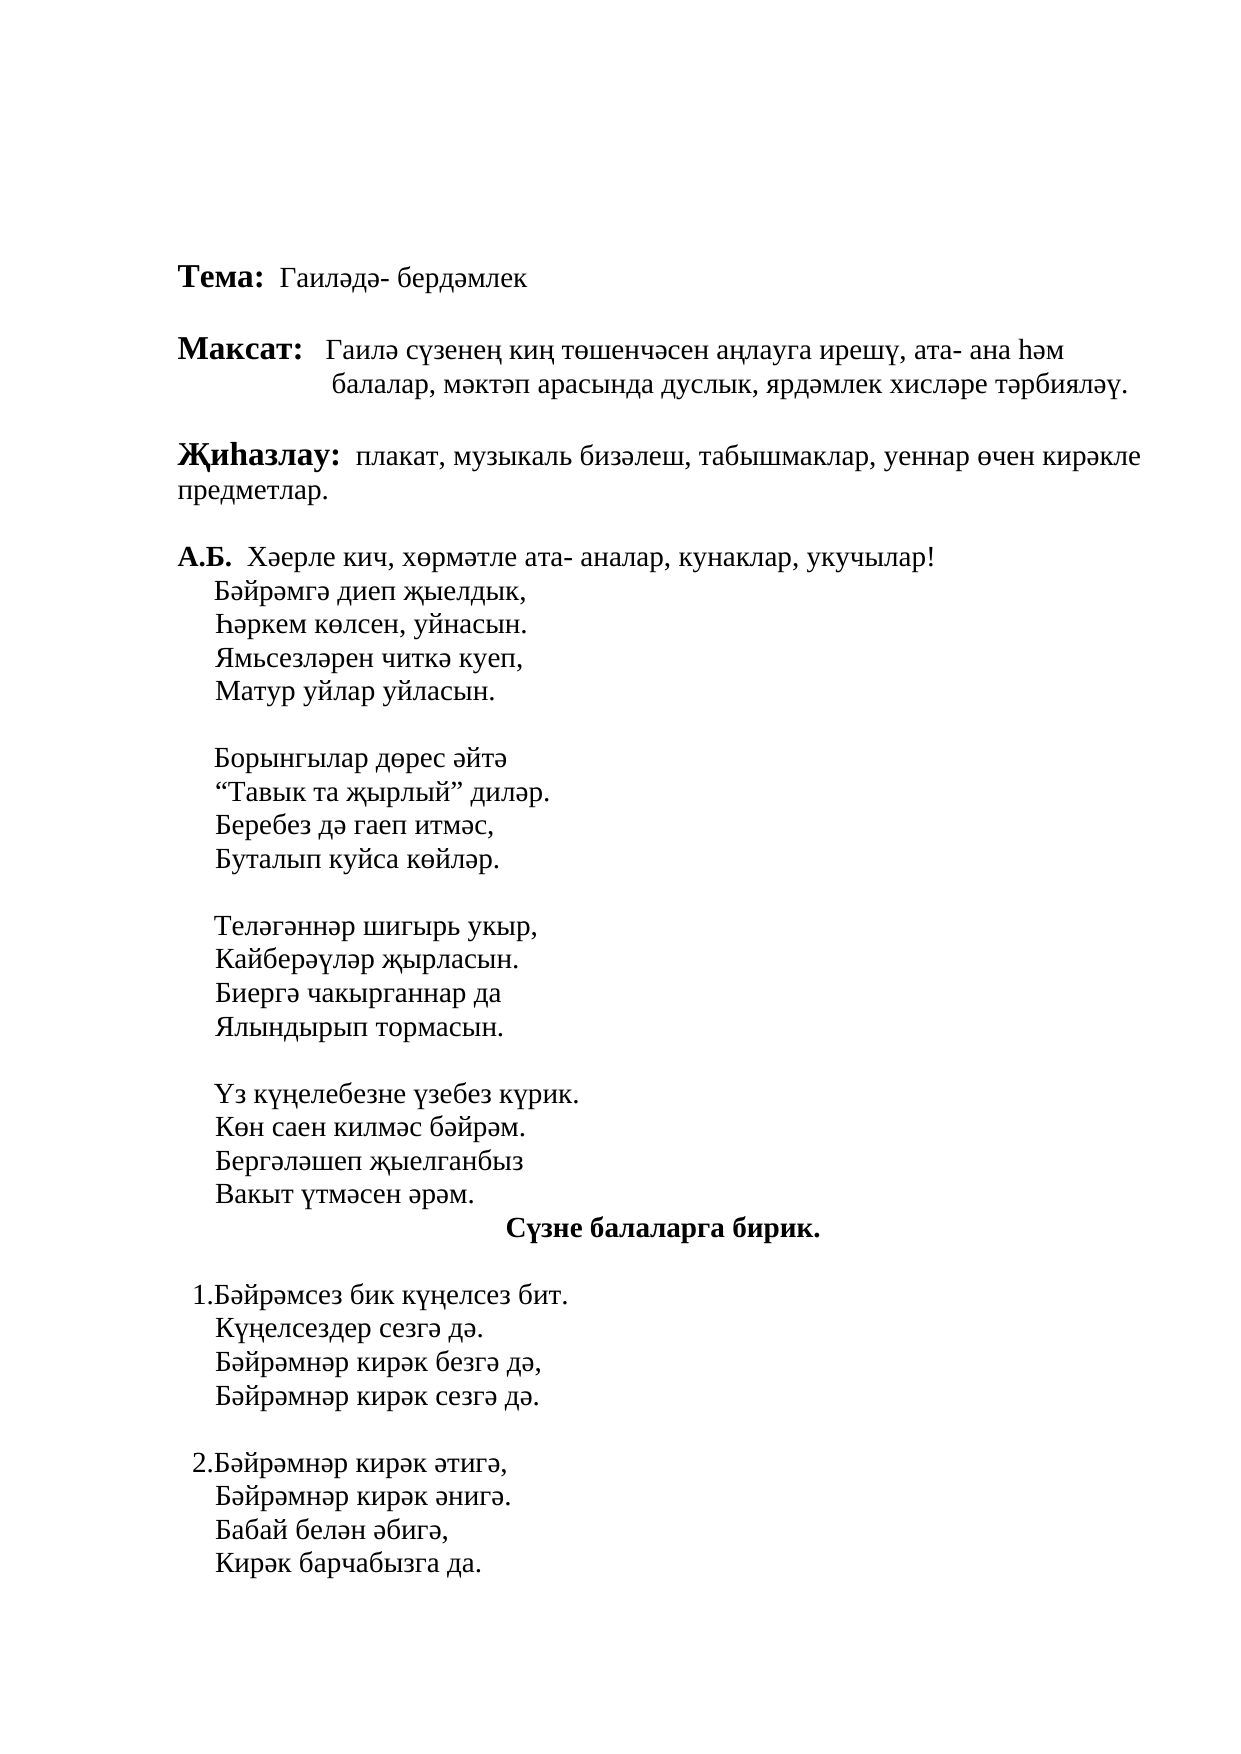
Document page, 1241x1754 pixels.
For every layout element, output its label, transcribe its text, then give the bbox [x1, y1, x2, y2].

text балалар, мәктәп арасында дуслык, ярдәмлек хисләре тәрбияләү. [215, 367, 1152, 400]
text Бәйрәмнәр кирәк әнигә. [215, 1478, 1152, 1512]
text Бәйрәмнәр кирәк безгә дә, [215, 1344, 1152, 1378]
text Ялындырып тормасын. [215, 1009, 1152, 1042]
text Ямьсезләрен читкә куеп, [215, 640, 1152, 673]
text 1.Бәйрәмсез бик күңелсез бит. [177, 1277, 1152, 1311]
text Бабай белән әбигә, [215, 1512, 1152, 1545]
text Кирәк барчабызга да. [215, 1545, 1152, 1579]
text 2.Бәйрәмнәр кирәк әтигә, [177, 1445, 1152, 1478]
text Һәркем көлсен, уйнасын. [215, 606, 1152, 640]
text Үз күңелебезне үзебез күрик. [177, 1076, 1152, 1109]
text А.Б. Хәерле кич, хөрмәтле ата- аналар, кунаклар, укучылар! [177, 539, 1152, 573]
text Җиһазлау: плакат, музыкаль бизәлеш, табышмаклар, уеннар өчен кирәкле предметлар. [177, 434, 1152, 506]
text Беребез дә гаеп итмәс, [215, 807, 1152, 841]
text Буталып куйса көйләр. [215, 841, 1152, 874]
text Бәйрәмнәр кирәк сезгә дә. [215, 1378, 1152, 1411]
text Күңелсездер сезгә дә. [215, 1311, 1152, 1344]
text Бергәләшеп җыелганбыз [215, 1143, 1152, 1176]
text Борынгылар дөрес әйтә [177, 740, 1152, 774]
text Кайберәүләр җырласын. [215, 942, 1152, 975]
text Биергә чакырганнар да [215, 975, 1152, 1009]
text Тема: Гаиләдә- бердәмлек [177, 256, 1152, 295]
text Вакыт үтмәсен әрәм. [215, 1176, 1152, 1210]
text Теләгәннәр шигырь укыр, [177, 908, 1152, 942]
text Бәйрәмгә диеп җыелдык, [177, 573, 1152, 606]
text Сүзне балаларга бирик. [177, 1210, 1152, 1243]
text “Тавык та җырлый” диләр. [215, 774, 1152, 807]
text Матур уйлар уйласын. [215, 673, 1152, 707]
text Максат: Гаилә сүзенең киң төшенчәсен аңлауга ирешү, ата- ана һәм [177, 328, 1152, 367]
text Көн саен килмәс бәйрәм. [215, 1109, 1152, 1143]
